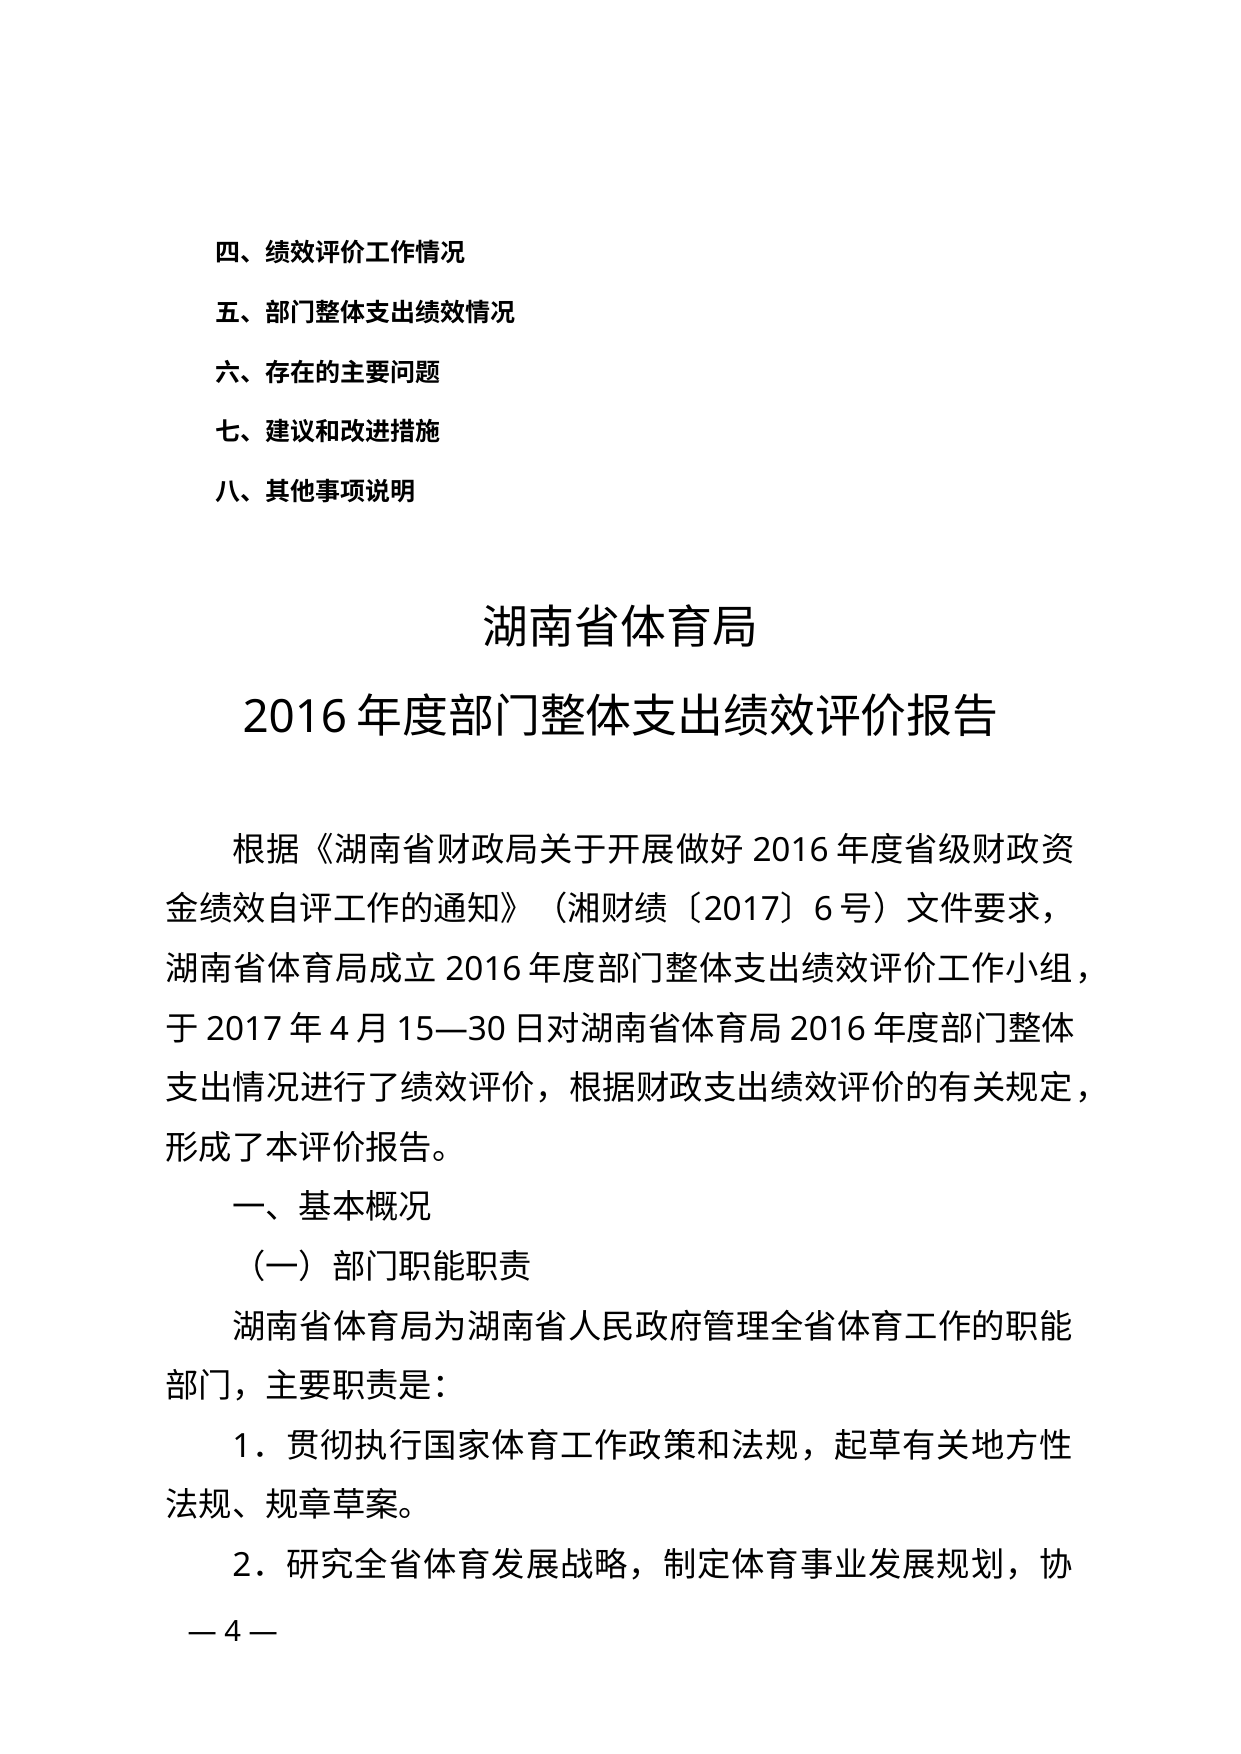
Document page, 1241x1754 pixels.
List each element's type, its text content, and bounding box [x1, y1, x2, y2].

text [165, 1532, 1075, 1592]
text 湖南省体育局为湖南省人民政府管理全省体育工作的职能部门，主要职责是： [165, 1294, 1075, 1413]
text 八、其他事项说明 [165, 459, 1075, 519]
text 一、基本概况 [165, 1174, 1075, 1234]
text 七、建议和改进措施 [165, 400, 1075, 459]
text 五、部门整体支出绩效情况 [165, 281, 1075, 340]
text 四、绩效评价工作情况 [165, 221, 1075, 281]
text 2016年度部门整体支出绩效评价报告 [165, 668, 1075, 757]
text 根据《湖南省财政局关于开展做好2016年度省级财政资金绩效自评工作的通知》（湘财绩〔2017〕6号）文件要求，湖南省体育局成立2016年度部门整体支出绩效评价工作小组，于2017年4月15—30日对湖南省体育局2016年度部门整体支出情况进行了绩效评价，根据财政支出绩效评价的有关规定，形成了本评价报告。 [165, 817, 1075, 1174]
text 湖南省体育局 [165, 579, 1075, 668]
text 六、存在的主要问题 [165, 340, 1075, 400]
text 1．贯彻执行国家体育工作政策和法规，起草有关地方性法规、规章草案。 [165, 1413, 1075, 1532]
text （一）部门职能职责 [165, 1234, 1075, 1294]
